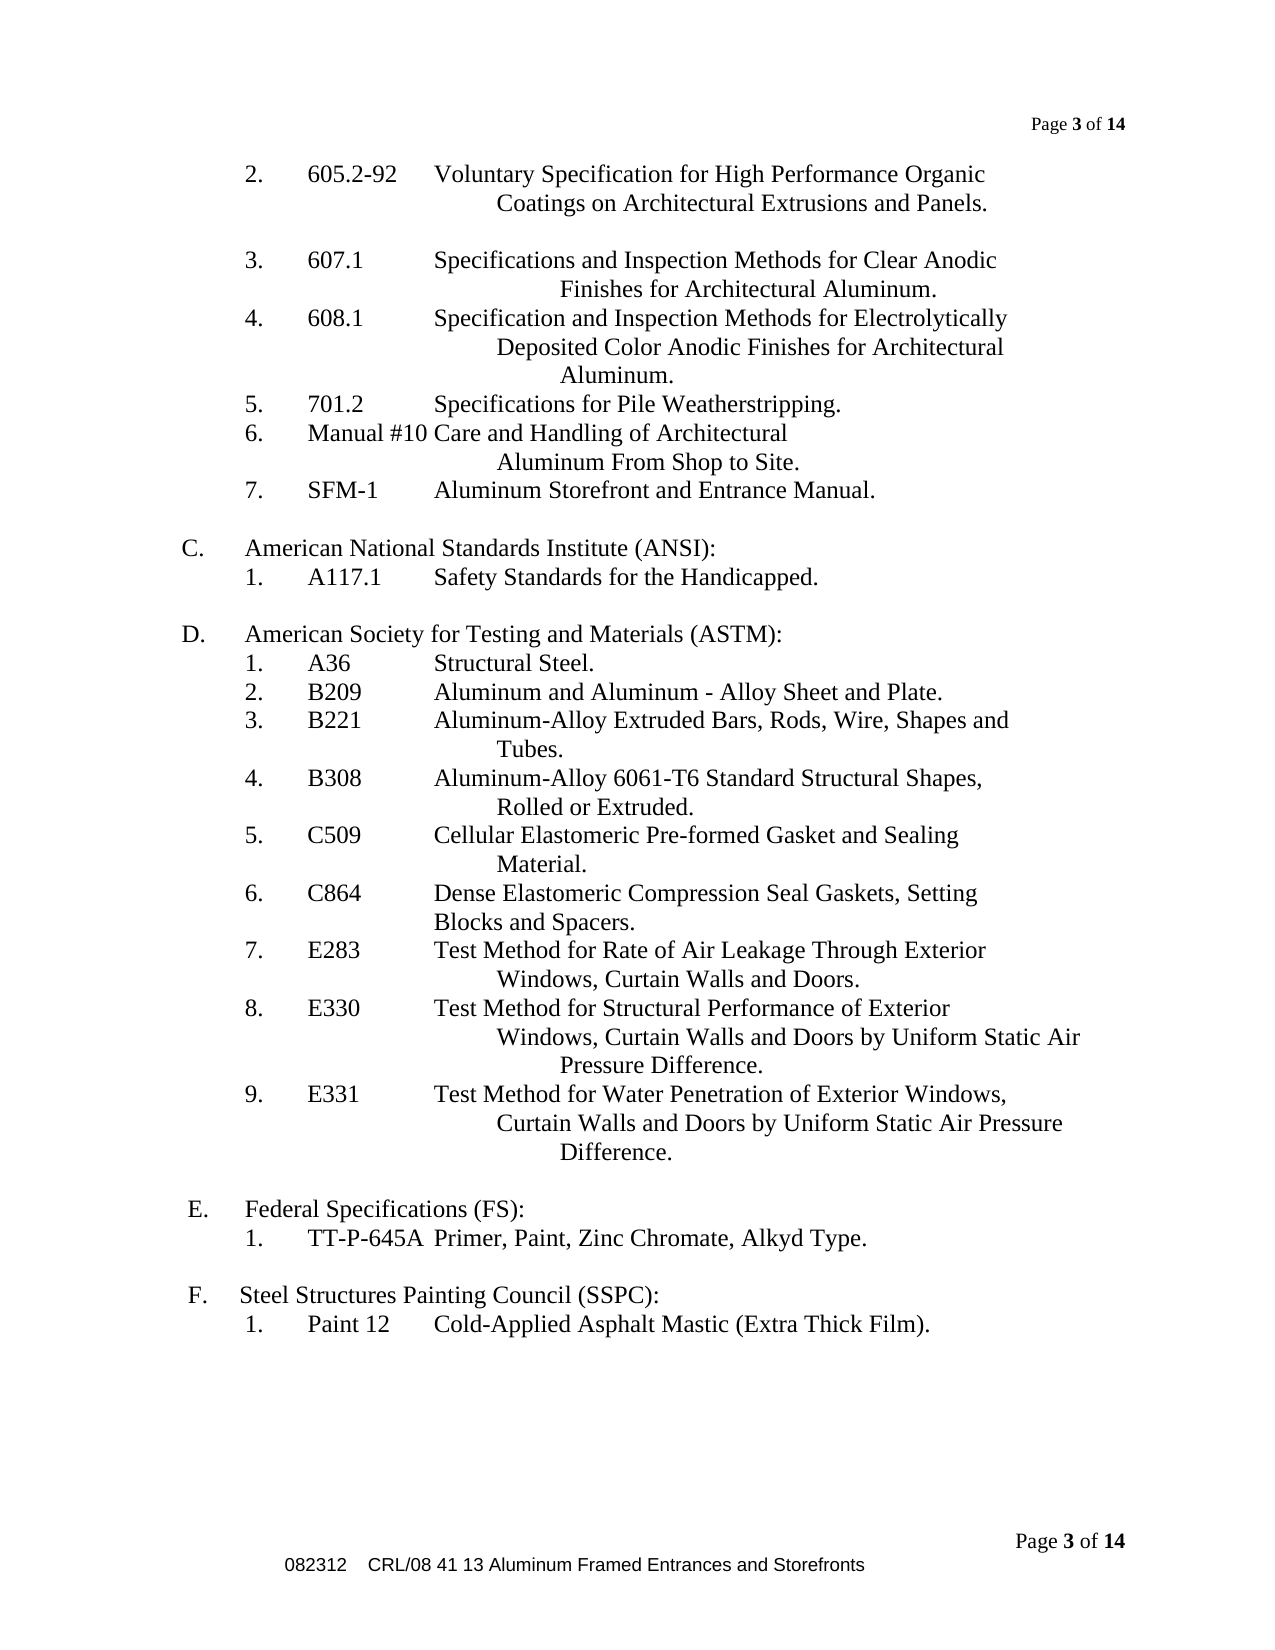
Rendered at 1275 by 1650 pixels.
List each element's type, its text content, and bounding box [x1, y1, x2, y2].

text 8. E330 Test Method for Structural Performance of Exterior Windows, Curtain Walls and Doors by Uniform Static Air Pressure Difference. [244, 993, 1125, 1079]
text 2. B209 Aluminum and Aluminum - Alloy Sheet and Plate. [244, 677, 1125, 706]
text 2. 605.2-92 Voluntary Specification for High Performance Organic Coatings on Architectural Extrusions and Panels. [244, 159, 1125, 217]
text 4. B308 Aluminum-Alloy 6061-T6 Standard Structural Shapes, Rolled or Extruded. [244, 763, 1125, 821]
text F. Steel Structures Painting Council (SSPC): [181, 1281, 1125, 1309]
text 7. SFM-1 Aluminum Storefront and Entrance Manual. [244, 476, 1125, 504]
text 3. B221 Aluminum-Alloy Extruded Bars, Rods, Wire, Shapes and Tubes. [244, 706, 1125, 763]
text Blocks and Spacers. [244, 907, 1125, 936]
list C509 Cellular Elastomeric Pre-formed Gasket and Sealing Material. [244, 821, 1125, 878]
text 1. A36 Structural Steel. [244, 648, 1125, 677]
list E331 Test Method for Water Penetration of Exterior Windows, Curtain Walls and Doors by Uniform Static Air Pressure Difference. [244, 1079, 1125, 1166]
text 6. Manual #10 Care and Handling of Architectural Aluminum From Shop to Site. [244, 418, 1125, 476]
list TT-P-645A Primer, Paint, Zinc Chromate, Alkyd Type. [244, 1223, 1125, 1252]
text 5. 701.2 Specifications for Pile Weatherstripping. [244, 389, 1125, 418]
text 7. E283 Test Method for Rate of Air Leakage Through Exterior Windows, Curtain Walls and Doors. [244, 936, 1125, 993]
text 1. A117.1 Safety Standards for the Handicapped. [244, 562, 1125, 591]
text E. Federal Specifications (FS): [178, 1194, 1125, 1223]
text C. American National Standards Institute (ANSI): [181, 533, 1125, 562]
text 4. 608.1 Specification and Inspection Methods for Electrolytically Deposited Color Anodic Finishes for Architectural Aluminum. [244, 303, 1125, 389]
text 3. 607.1 Specifications and Inspection Methods for Clear Anodic Finishes for Architectural Aluminum. [244, 246, 1125, 303]
list C864 Dense Elastomeric Compression Seal Gaskets, Setting [244, 878, 1125, 907]
text 1. Paint 12 Cold-Applied Asphalt Mastic (Extra Thick Film). [244, 1309, 1125, 1338]
text D. American Society for Testing and Materials (ASTM): [181, 619, 1125, 648]
